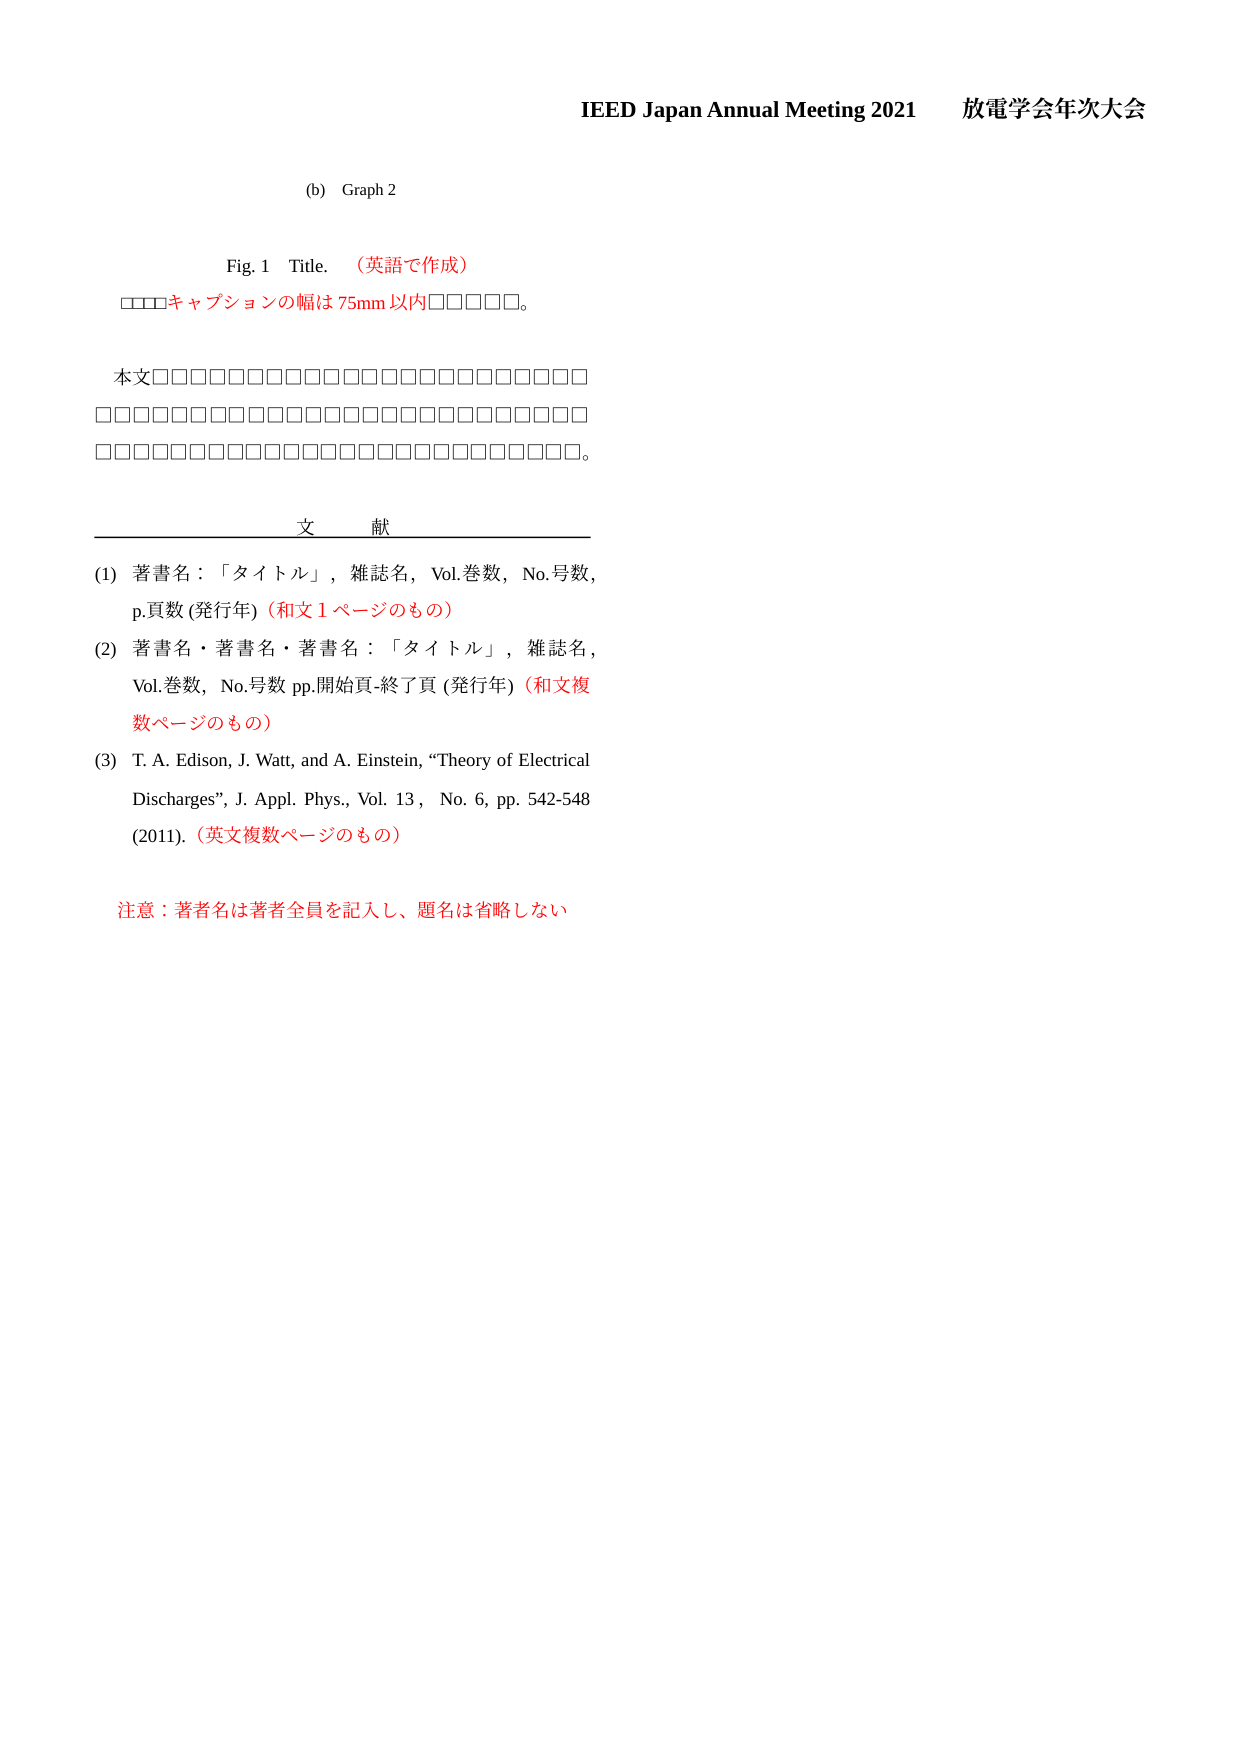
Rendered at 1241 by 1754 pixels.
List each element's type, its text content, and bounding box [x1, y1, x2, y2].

text □□□□キャプションの幅は75mm以内□□□□□。 [121, 283, 564, 320]
text (2) 著書名・著書名・著書名：「タイトル」，雑誌名，Vol.巻数，No.号数 pp.開始頁-終了頁 (発行年)（和文複数ページのもの） [94, 629, 591, 741]
text (3) T. A. Edison, J. Watt, and A. Einstein, “Theory of Electrical Discharges”, J. Appl. Phys., Vol. 13，No. 6, pp. 542-548 (2011).（英文複数ページのもの） [94, 741, 591, 854]
text Fig. 1 Title. （英語で作成） [94, 245, 591, 283]
text 本文□□□□□□□□□□□□□□□□□□□□□□□□□□□□□□□□□□□□□□□□□□□□□□□□□□□□□□□□□□□□□□□□□□□□□□□□□□□。 [94, 358, 591, 470]
text 文 献 [94, 508, 591, 536]
text (b) Graph 2 [94, 170, 591, 208]
text (1) 著書名：「タイトル」，雑誌名，Vol.巻数，No.号数，p.頁数 (発行年)（和文１ページのもの） [94, 554, 591, 629]
text 注意：著者名は著者全員を記入し、題名は省略しない [94, 891, 591, 929]
